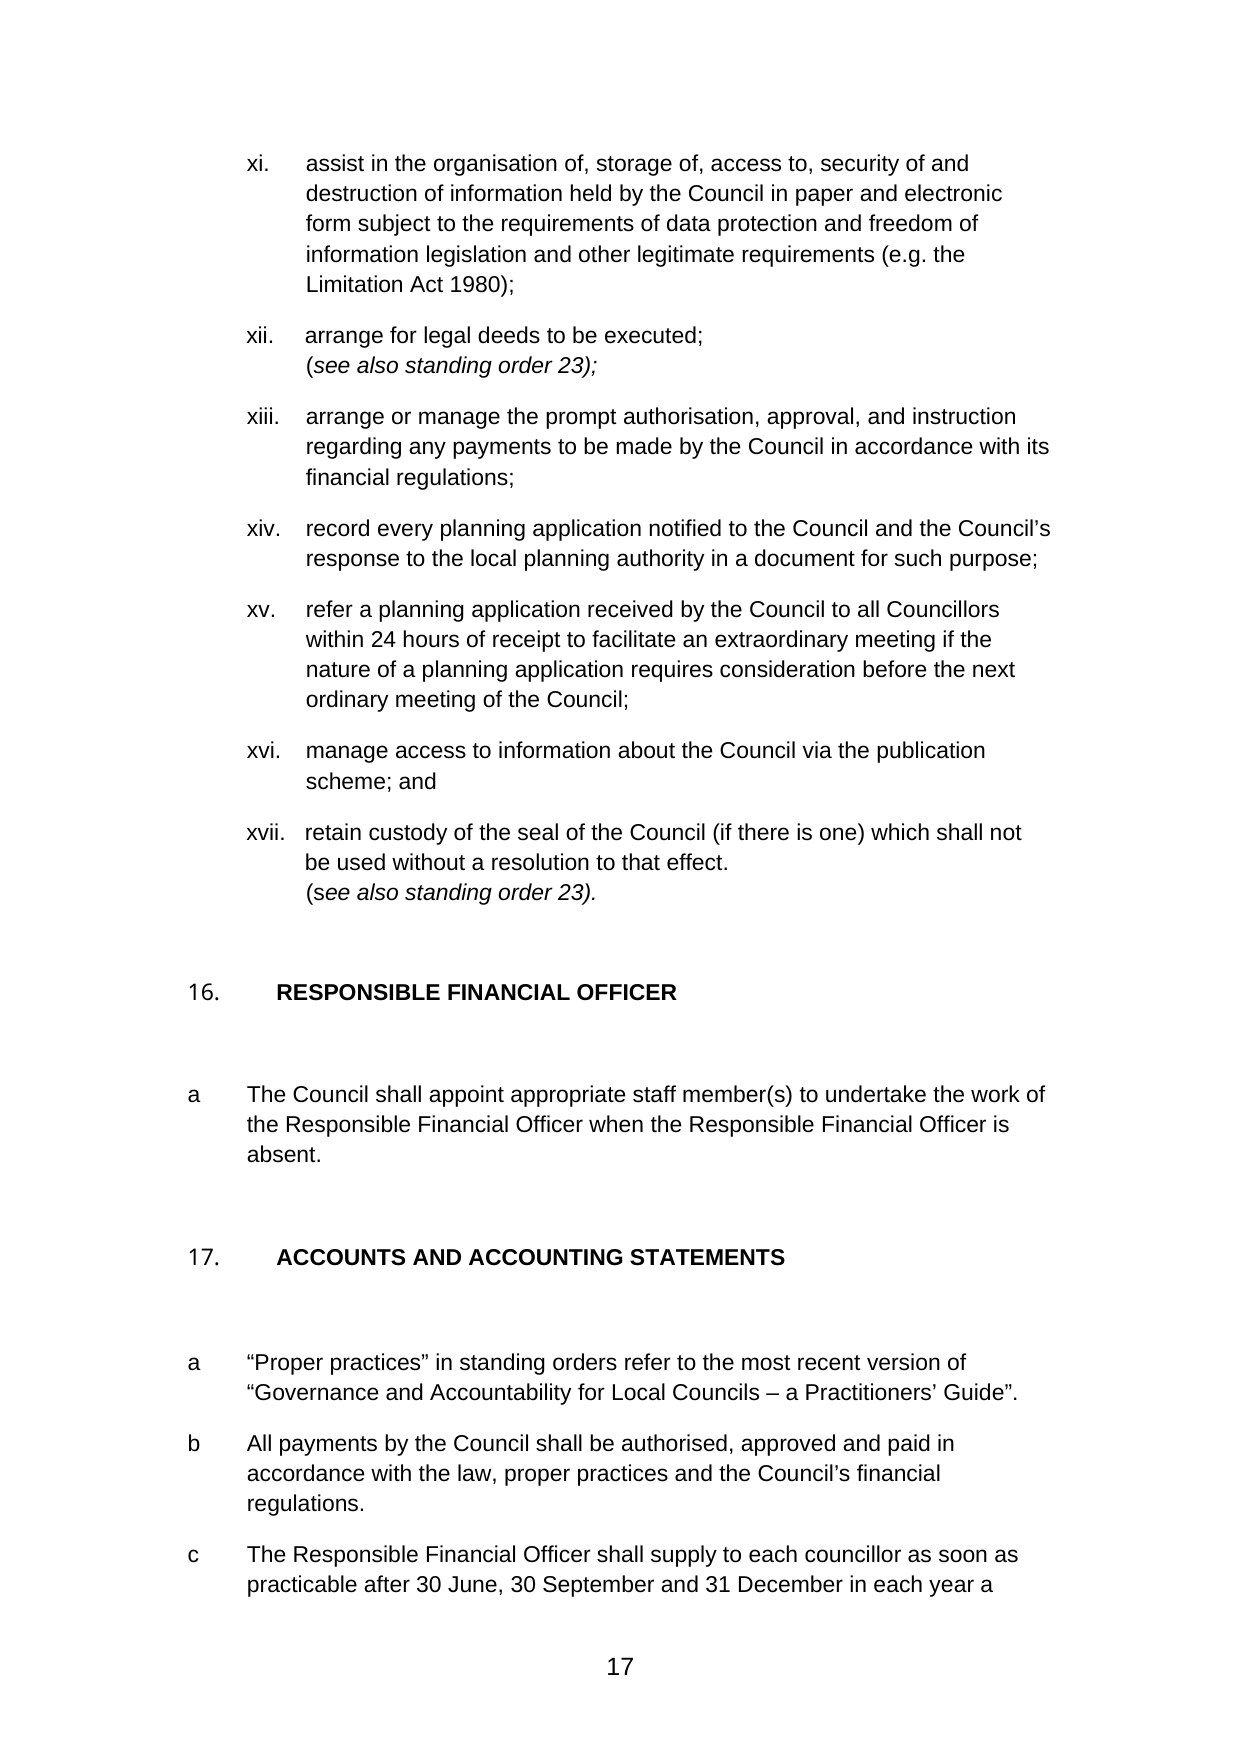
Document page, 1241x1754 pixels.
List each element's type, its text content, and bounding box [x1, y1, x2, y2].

list manage access to information about the Council via the publication scheme; and [247, 737, 1053, 794]
list retain custody of the seal of the Council (if there is one) which shall not be used without a resolution to that effect. [246, 819, 1053, 875]
text (see also standing order 23). [290, 879, 1053, 906]
subtitle ACCOUNTS AND ACCOUNTING STATEMENTS [187, 1241, 1053, 1272]
list refer a planning application received by the Council to all Councillors within 24 hours of receipt to facilitate an extraordinary meeting if the nature of a planning application requires consideration before the next ordinary meeting of the Council; [247, 596, 1053, 713]
list All payments by the Council shall be authorised, approved and paid in accordance with the law, proper practices and the Council’s financial regulations. [187, 1430, 1053, 1517]
list record every planning application notified to the Council and the Council’s response to the local planning authority in a document for such purpose; [247, 514, 1053, 571]
list arrange for legal deeds to be executed; [246, 322, 1053, 348]
list arrange or manage the prompt authorisation, approval, and instruction regarding any payments to be made by the Council in accordance with its financial regulations; [247, 403, 1053, 490]
subtitle RESPONSIBLE FINANCIAL OFFICER [187, 976, 1053, 1007]
list “Proper practices” in standing orders refer to the most recent version of “Governance and Accountability for Local Councils – a Practitioners’ Guide”. [187, 1348, 1053, 1405]
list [187, 1541, 1053, 1598]
list assist in the organisation of, storage of, access to, security of and destruction of information held by the Council in paper and electronic form subject to the requirements of data protection and freedom of information legislation and other legitimate requirements (e.g. the Limitation Act 1980); [247, 150, 1053, 297]
list The Council shall appoint appropriate staff member(s) to undertake the work of the Responsible Financial Officer when the Responsible Financial Officer is absent. [187, 1081, 1053, 1168]
text (see also standing order 23); [306, 352, 1053, 378]
